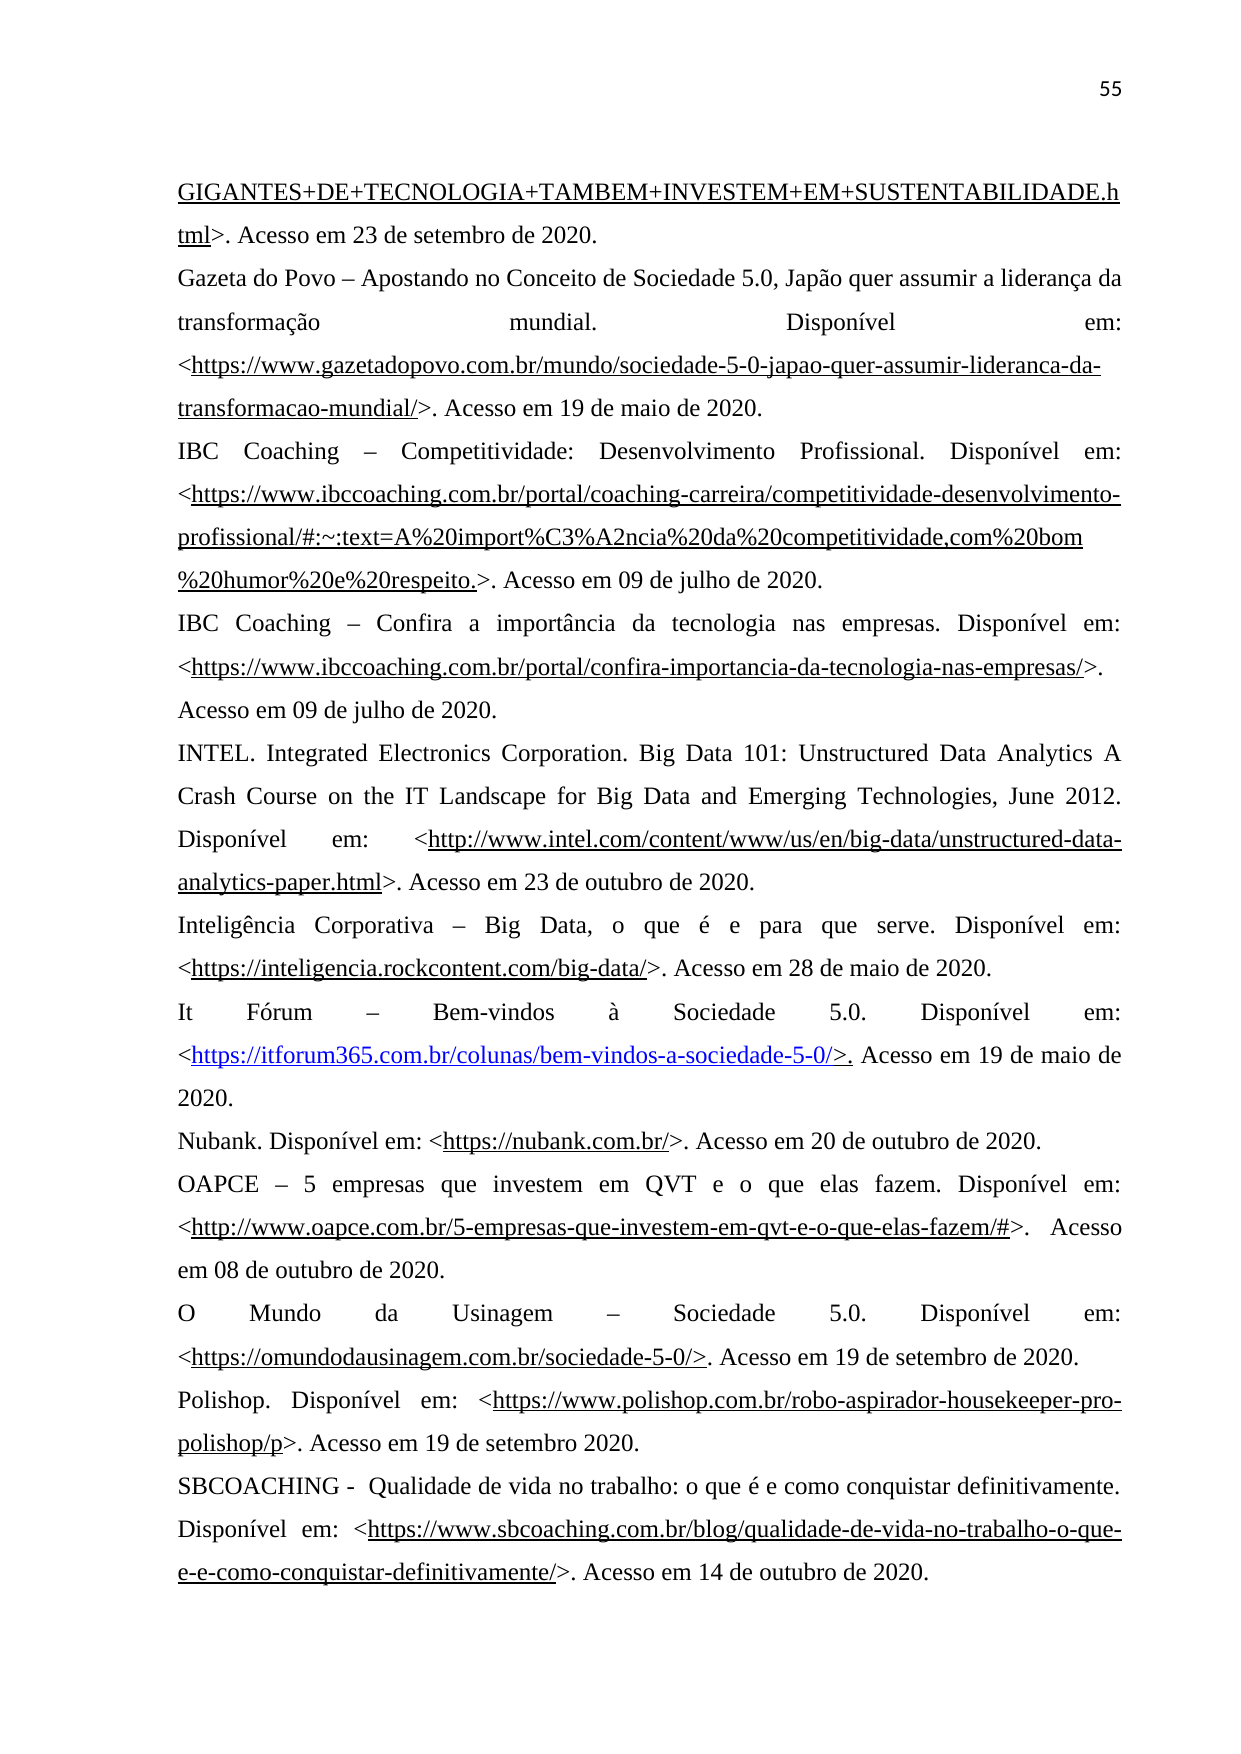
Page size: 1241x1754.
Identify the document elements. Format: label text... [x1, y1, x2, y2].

text It Fórum – Bem-vindos à Sociedade 5.0. Disponível em: <https://itforum365.com.br/colunas/bem-vindos-a-sociedade-5-0/>. Acesso em 19 de maio de 2020. [177, 997, 1122, 1112]
text Polishop. Disponível em: <https://www.polishop.com.br/robo-aspirador-housekeeper-pro-polishop/p>. Acesso em 19 de setembro 2020. [177, 1385, 1122, 1457]
text OAPCE – 5 empresas que investem em QVT e o que elas fazem. Disponível em: <http://www.oapce.com.br/5-empresas-que-investem-em-qvt-e-o-que-elas-fazem/#>. Acesso em 08 de outubro de 2020. [177, 1169, 1122, 1284]
text INTEL. Integrated Electronics Corporation. Big Data 101: Unstructured Data Analytics A Crash Course on the IT Landscape for Big Data and Emerging Technologies, June 2012. Disponível em: <http://www.intel.com/content/www/us/en/big-data/unstructured-data-analytics-paper.html>. Acesso em 23 de outubro de 2020. [177, 738, 1122, 896]
text IBC Coaching – Confira a importância da tecnologia nas empresas. Disponível em: <https://www.ibccoaching.com.br/portal/confira-importancia-da-tecnologia-nas-empresas/>. Acesso em 09 de julho de 2020. [177, 608, 1122, 723]
text Inteligência Corporativa – Big Data, o que é e para que serve. Disponível em: <https://inteligencia.rockcontent.com/big-data/>. Acesso em 28 de maio de 2020. [177, 910, 1122, 982]
text Nubank. Disponível em: <https://nubank.com.br/>. Acesso em 20 de outubro de 2020. [177, 1126, 1122, 1155]
text Gazeta do Povo – Apostando no Conceito de Sociedade 5.0, Japão quer assumir a liderança da transformação mundial. Disponível em: <https://www.gazetadopovo.com.br/mundo/sociedade-5-0-japao-quer-assumir-lideranca-da-transformacao-mundial/>. Acesso em 19 de maio de 2020. [177, 263, 1122, 422]
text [177, 177, 1122, 249]
text SBCOACHING - Qualidade de vida no trabalho: o que é e como conquistar definitivamente. Disponível em: <https://www.sbcoaching.com.br/blog/qualidade-de-vida-no-trabalho-o-que-e-e-como-conquistar-definitivamente/>. Acesso em 14 de outubro de 2020. [177, 1471, 1122, 1586]
text O Mundo da Usinagem – Sociedade 5.0. Disponível em: <https://omundodausinagem.com.br/sociedade-5-0/>. Acesso em 19 de setembro de 2020. [177, 1298, 1122, 1370]
text IBC Coaching – Competitividade: Desenvolvimento Profissional. Disponível em: <https://www.ibccoaching.com.br/portal/coaching-carreira/competitividade-desenvolvimento-profissional/#:~:text=A%20import%C3%A2ncia%20da%20competitividade,com%20bom%20humor%20e%20respeito.>. Acesso em 09 de julho de 2020. [177, 436, 1122, 594]
